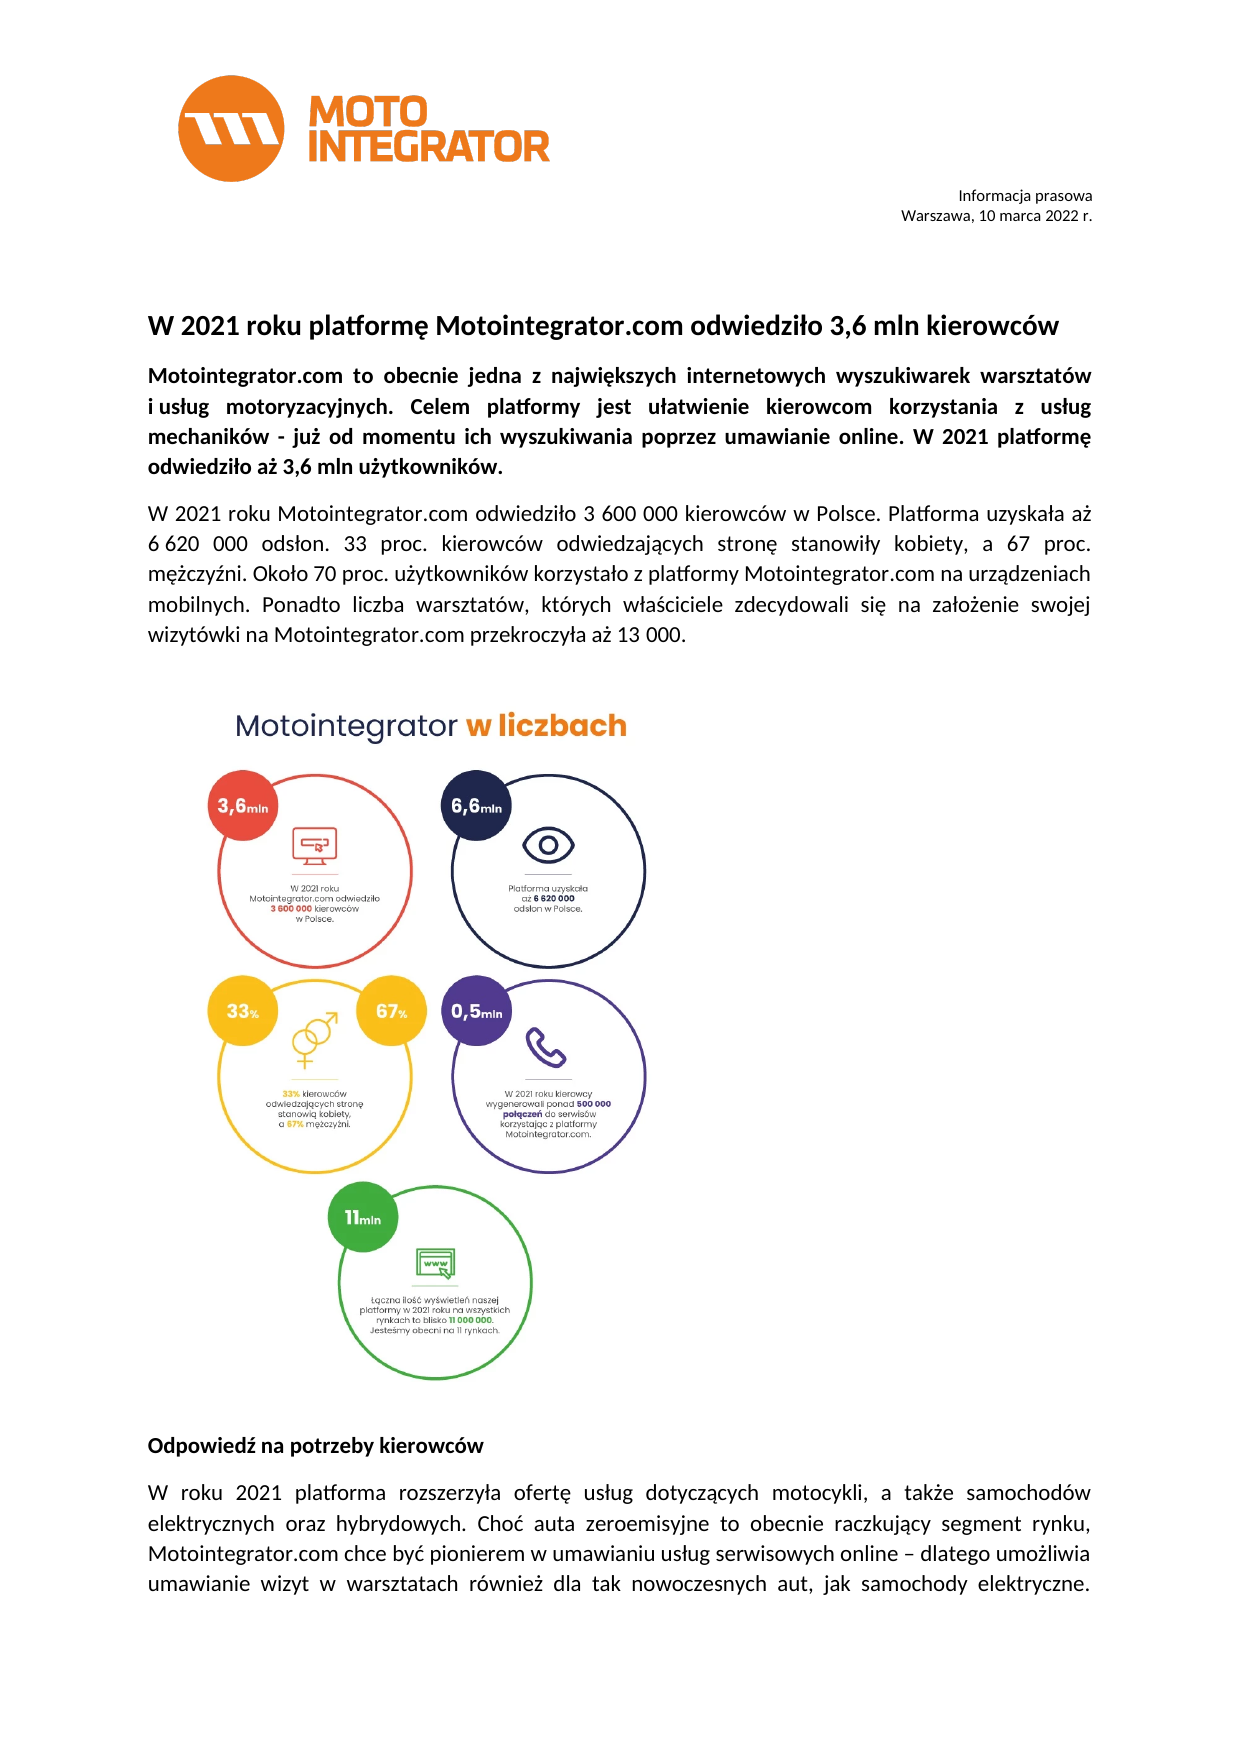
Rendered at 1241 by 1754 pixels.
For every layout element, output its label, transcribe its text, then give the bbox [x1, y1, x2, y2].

picture [147, 666, 710, 1413]
text W 2021 roku Motointegrator.com odwiedziło 3 600 000 kierowców w Polsce. Platforma uzyskała aż 6 620 000 odsłon. 33 proc. kierowców odwiedzających stronę stanowiły kobiety, a 67 proc. mężczyźni. Około 70 proc. użytkowników korzystało z platformy Motointegrator.com na urządzeniach mobilnych. Ponadto liczba warsztatów, których właściciele zdecydowali się na założenie swojej wizytówki na Motointegrator.com przekroczyła aż 13 000. [148, 499, 1093, 648]
text Motointegrator.com to obecnie jedna z największych internetowych wyszukiwarek warsztatów i usług motoryzacyjnych. Celem platformy jest ułatwienie kierowcom korzystania z usług mechaników - już od momentu ich wyszukiwania poprzez umawianie online. W 2021 platformę odwiedziło aż 3,6 mln użytkowników. [148, 362, 1093, 480]
text W 2021 roku platformę Motointegrator.com odwiedziło 3,6 mln kierowców [148, 307, 1093, 342]
picture [147, 70, 581, 186]
text Odpowiedź na potrzeby kierowców [148, 1432, 1093, 1459]
